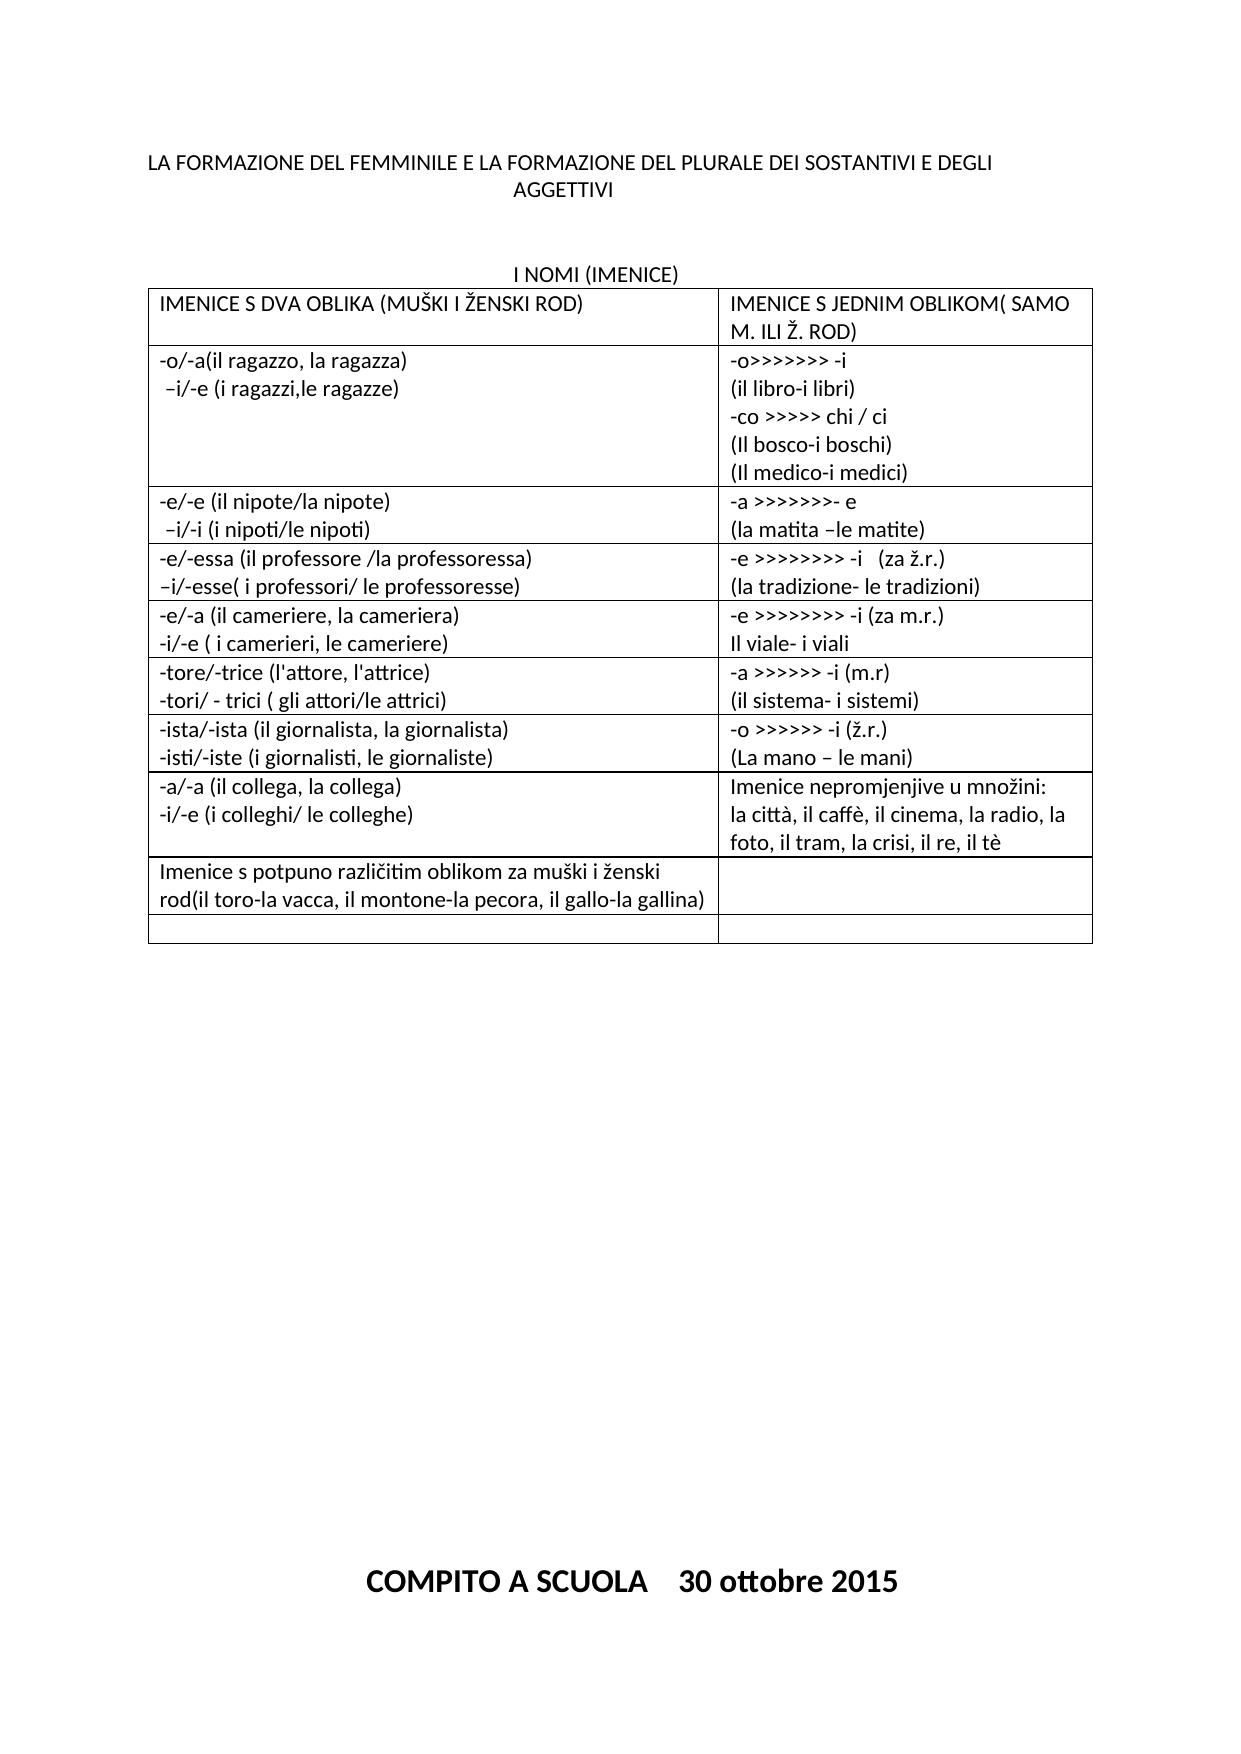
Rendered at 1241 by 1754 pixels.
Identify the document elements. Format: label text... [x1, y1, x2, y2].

table_cell Imenice s potpuno različitim oblikom za muški i ženski rod(il toro-la vacca, il montone-la pecora, il gallo-la gallina) [149, 858, 718, 913]
table_cell -e/-e (il nipote/la nipote) –i/-i (i nipoti/le nipoti) [149, 487, 718, 543]
table_cell -a >>>>>> -i (m.r) (il sistema- i sistemi) [719, 658, 1092, 714]
table_cell -ista/-ista (il giornalista, la giornalista) -isti/-iste (i giornalisti, le giornaliste) [149, 715, 718, 771]
table_header IMENICE S JEDNIM OBLIKOM( SAMO M. ILI Ž. ROD) [719, 289, 1092, 345]
table_cell -o >>>>>> -i (ž.r.) (La mano – le mani) [719, 715, 1092, 771]
table_cell -tore/-trice (l'attore, l'attrice) -tori/ - trici ( gli attori/le attrici) [149, 658, 718, 714]
text I NOMI (IMENICE) [148, 260, 1093, 288]
table_cell Imenice nepromjenjive u množini: la città, il caffè, il cinema, la radio, la foto, il tram, la crisi, il re, il tè [719, 773, 1092, 856]
table_cell [719, 915, 1092, 943]
table_header IMENICE S DVA OBLIKA (MUŠKI I ŽENSKI ROD) [149, 289, 718, 345]
table_cell -e >>>>>>>> -i (za ž.r.) (la tradizione- le tradizioni) [719, 544, 1092, 600]
text LA FORMAZIONE DEL FEMMINILE E LA FORMAZIONE DEL PLURALE DEI SOSTANTIVI E DEGLI [148, 148, 1093, 176]
table_cell -a/-a (il collega, la collega) -i/-e (i colleghi/ le colleghe) [149, 773, 718, 856]
table_cell -o/-a(il ragazzo, la ragazza) –i/-e (i ragazzi,le ragazze) [149, 346, 718, 486]
table_cell [719, 858, 1092, 913]
table_cell -e/-a (il cameriere, la cameriera) -i/-e ( i camerieri, le cameriere) [149, 601, 718, 657]
text COMPITO A SCUOLA 30 ottobre 2015 [148, 1560, 1093, 1601]
text AGGETTIVI [148, 176, 1093, 204]
table_cell [149, 915, 718, 943]
table_cell -e/-essa (il professore /la professoressa) –i/-esse( i professori/ le professoresse) [149, 544, 718, 600]
table_cell -o>>>>>>> -i (il libro-i libri) -co >>>>> chi / ci (Il bosco-i boschi) (Il medico-i medici) [719, 346, 1092, 486]
table_cell -e >>>>>>>> -i (za m.r.) Il viale- i viali [719, 601, 1092, 657]
table_cell -a >>>>>>>- e (la matita –le matite) [719, 487, 1092, 543]
